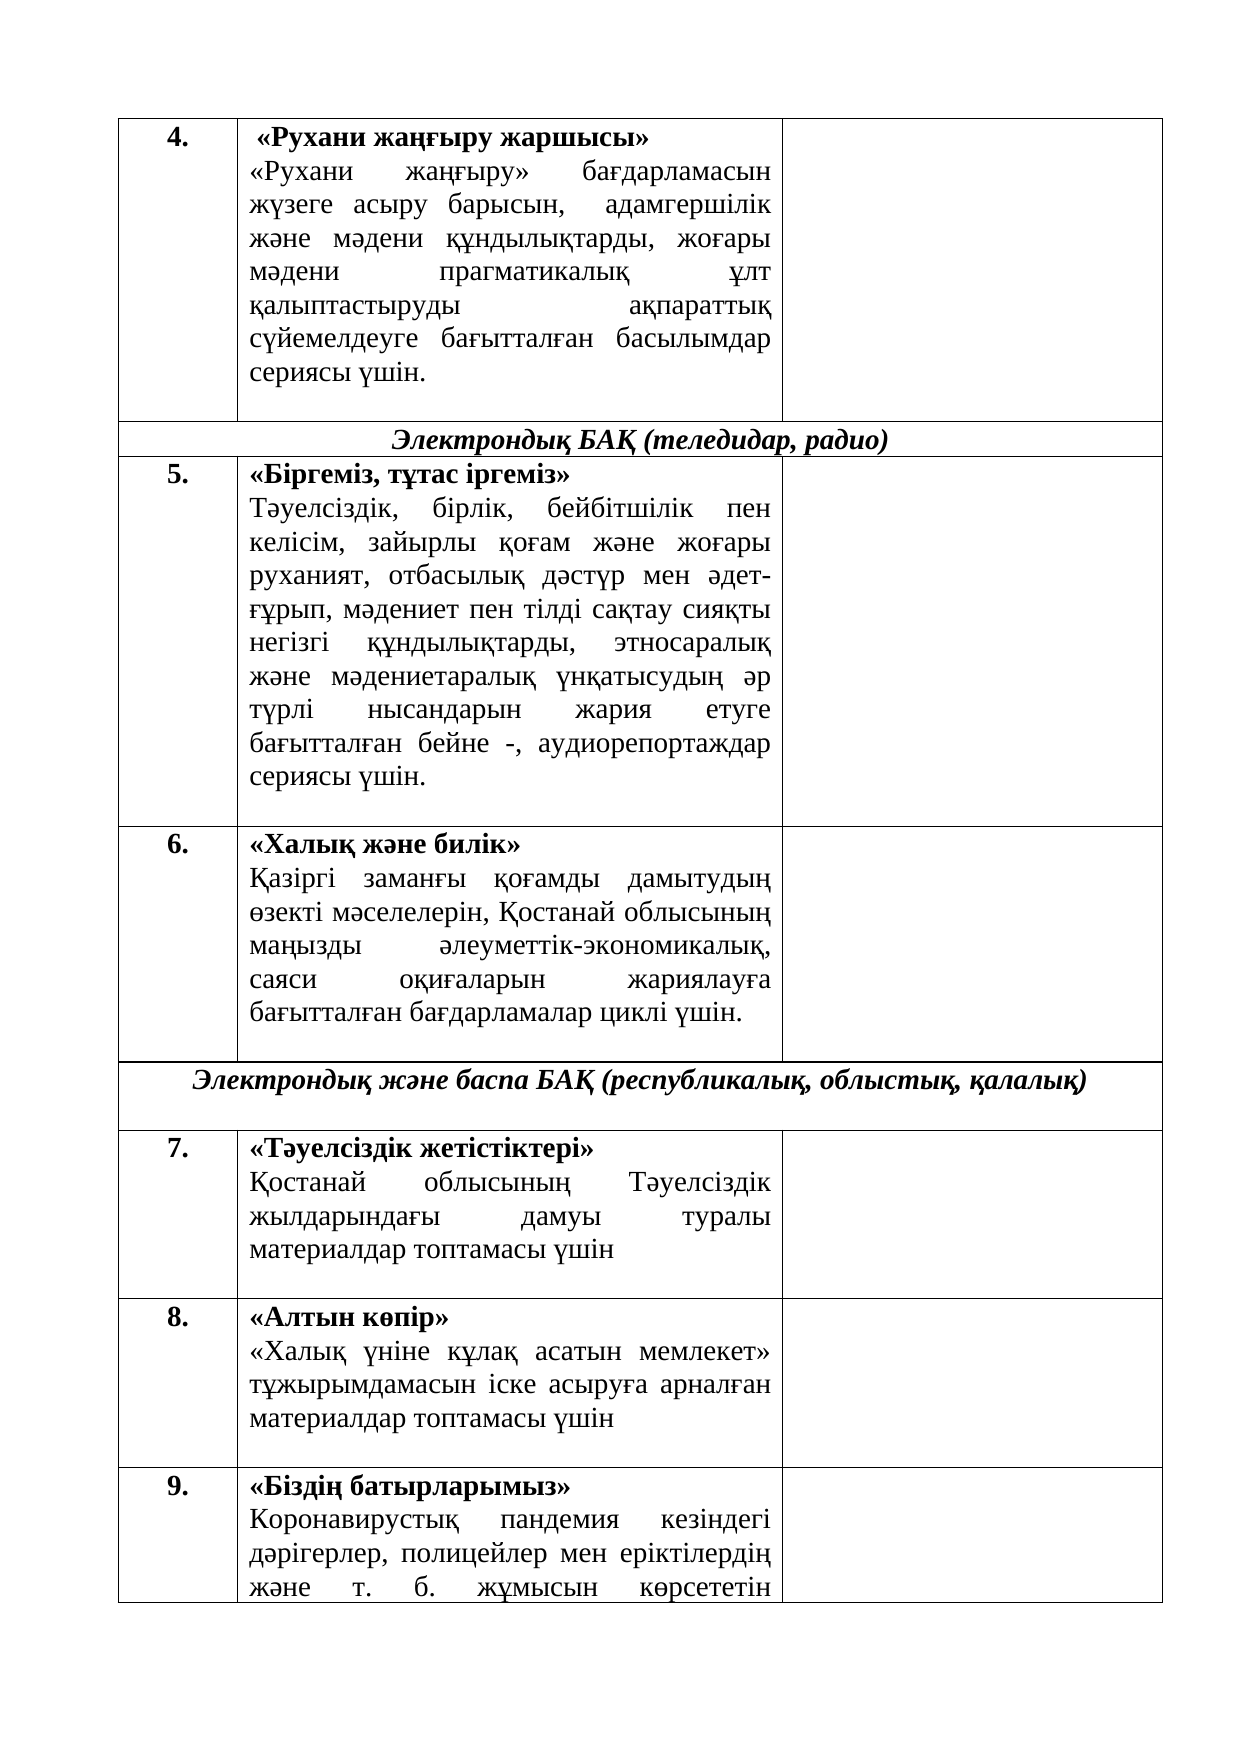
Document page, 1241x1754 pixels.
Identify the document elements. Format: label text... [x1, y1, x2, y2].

table_cell [119, 119, 237, 421]
table_cell [783, 1299, 1162, 1467]
table_cell Электрондық БАҚ (теледидар, радио) [119, 422, 1162, 456]
table_cell [783, 1131, 1162, 1298]
table_cell [783, 457, 1162, 826]
table_cell [783, 119, 1162, 421]
table_cell [119, 457, 237, 826]
table_cell «Алтын көпір» «Халық үніне кұлақ асатын мемлекет» тұжырымдамасын іске асыруға арналған материалдар топтамасы үшін [238, 1299, 782, 1467]
table_cell «Рухани жаңғыру жаршысы» «Рухани жаңғыру» бағдарламасын жүзеге асыру барысын, адамгершілік және мәдени құндылықтарды, жоғары мәдени прагматикалық ұлт қалыптастыруды ақпараттық сүйемелдеуге бағытталған басылымдар сериясы үшін. [238, 119, 782, 421]
table_cell [119, 827, 237, 1061]
table_cell [783, 1468, 1162, 1602]
table_cell «Халық және билік» Қазіргі заманғы қоғамды дамытудың өзекті мәселелерін, Қостанай облысының маңызды әлеуметтік-экономикалық, саяси оқиғаларын жариялауға бағытталған бағдарламалар циклі үшін. [238, 827, 782, 1061]
table_cell «Біргеміз, тұтас іргеміз» Тәуелсіздік, бірлік, бейбітшілік пен келісім, зайырлы қоғам және жоғары руханият, отбасылық дәстүр мен әдет- ғұрып, мәдениет пен тілді сақтау сияқты негізгі құндылықтарды, этносаралық және мәдениетаралық үнқатысудың әр түрлі нысандарын жария етуге бағытталған бейне -, аудиорепортаждар сериясы үшін. [238, 457, 782, 826]
table_cell [119, 1468, 237, 1602]
table_cell Электрондық және баспа БАҚ (республикалық, облыстық, қалалық) [119, 1063, 1162, 1129]
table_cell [238, 1468, 782, 1602]
table_cell «Тәуелсіздік жетістіктері» Қостанай облысының Тәуелсіздік жылдарындағы дамуы туралы материалдар топтамасы үшін [238, 1131, 782, 1298]
table_cell [119, 1131, 237, 1298]
table_cell [783, 827, 1162, 1061]
table_cell [119, 1299, 237, 1467]
